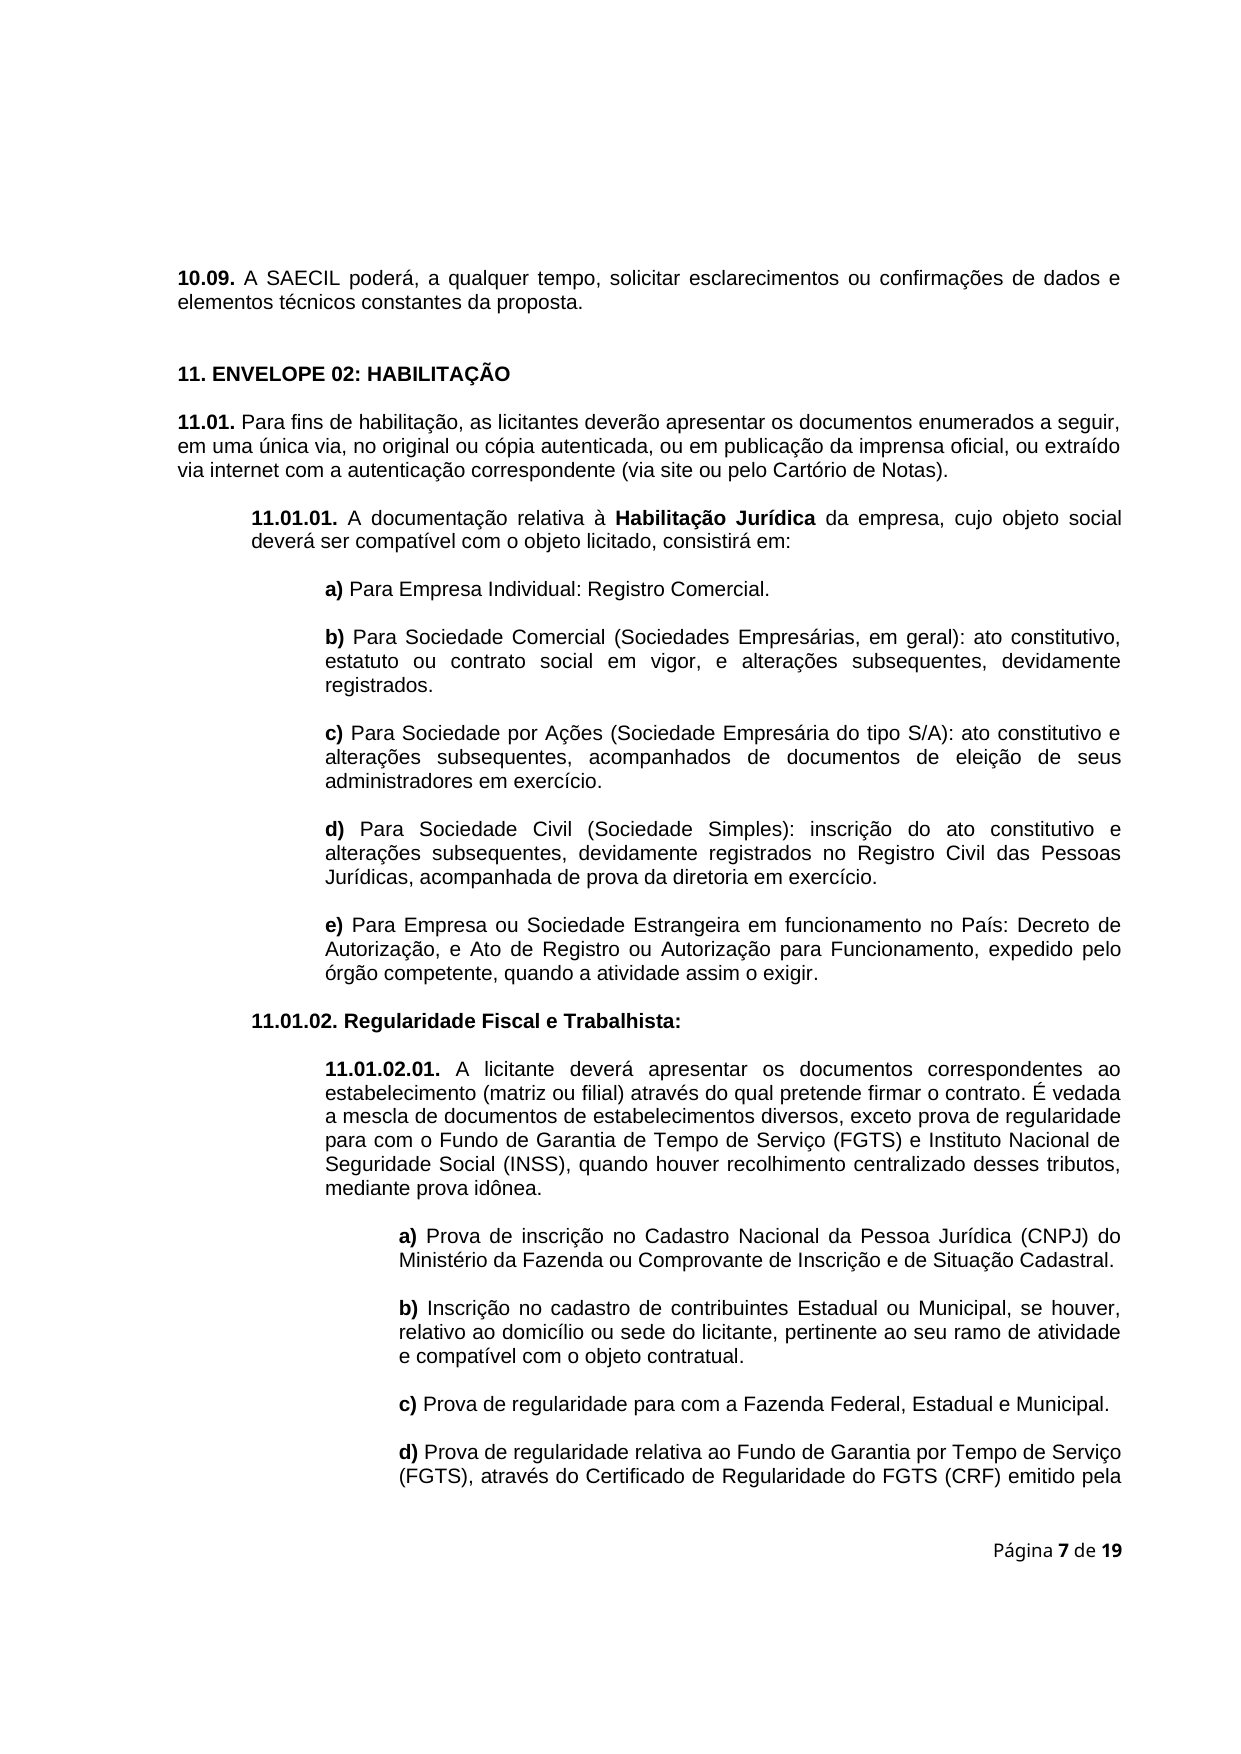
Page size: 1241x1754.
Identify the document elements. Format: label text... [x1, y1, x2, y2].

text 11.01.01. A documentação relativa à Habilitação Jurídica da empresa, cujo objeto social deverá ser compatível com o objeto licitado, consistirá em: [251, 505, 1122, 553]
text a) Prova de inscrição no Cadastro Nacional da Pessoa Jurídica (CNPJ) do Ministério da Fazenda ou Comprovante de Inscrição e de Situação Cadastral. [398, 1224, 1122, 1272]
text 11.01. Para fins de habilitação, as licitantes deverão apresentar os documentos enumerados a seguir, em uma única via, no original ou cópia autenticada, ou em publicação da imprensa oficial, ou extraído via internet com a autenticação correspondente (via site ou pelo Cartório de Notas). [177, 409, 1122, 481]
text b) Inscrição no cadastro de contribuintes Estadual ou Municipal, se houver, relativo ao domicílio ou sede do licitante, pertinente ao seu ramo de atividade e compatível com o objeto contratual. [398, 1296, 1122, 1368]
text 10.09. A SAECIL poderá, a qualquer tempo, solicitar esclarecimentos ou confirmações de dados e elementos técnicos constantes da proposta. [177, 266, 1122, 314]
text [398, 1440, 1122, 1488]
text c) Para Sociedade por Ações (Sociedade Empresária do tipo S/A): ato constitutivo e alterações subsequentes, acompanhados de documentos de eleição de seus administradores em exercício. [325, 721, 1122, 793]
text 11.01.02. Regularidade Fiscal e Trabalhista: [177, 1008, 1122, 1032]
text e) Para Empresa ou Sociedade Estrangeira em funcionamento no País: Decreto de Autorização, e Ato de Registro ou Autorização para Funcionamento, expedido pelo órgão competente, quando a atividade assim o exigir. [325, 913, 1122, 984]
text d) Para Sociedade Civil (Sociedade Simples): inscrição do ato constitutivo e alterações subsequentes, devidamente registrados no Registro Civil das Pessoas Jurídicas, acompanhada de prova da diretoria em exercício. [325, 817, 1122, 889]
text a) Para Empresa Individual: Registro Comercial. [251, 577, 1122, 601]
text b) Para Sociedade Comercial (Sociedades Empresárias, em geral): ato constitutivo, estatuto ou contrato social em vigor, e alterações subsequentes, devidamente registrados. [325, 625, 1122, 697]
text 11. ENVELOPE 02: HABILITAÇÃO [177, 362, 1122, 386]
text 11.01.02.01. A licitante deverá apresentar os documentos correspondentes ao estabelecimento (matriz ou filial) através do qual pretende firmar o contrato. É vedada a mescla de documentos de estabelecimentos diversos, exceto prova de regularidade para com o Fundo de Garantia de Tempo de Serviço (FGTS) e Instituto Nacional de Seguridade Social (INSS), quando houver recolhimento centralizado desses tributos, mediante prova idônea. [325, 1056, 1122, 1200]
text c) Prova de regularidade para com a Fazenda Federal, Estadual e Municipal. [325, 1392, 1122, 1416]
